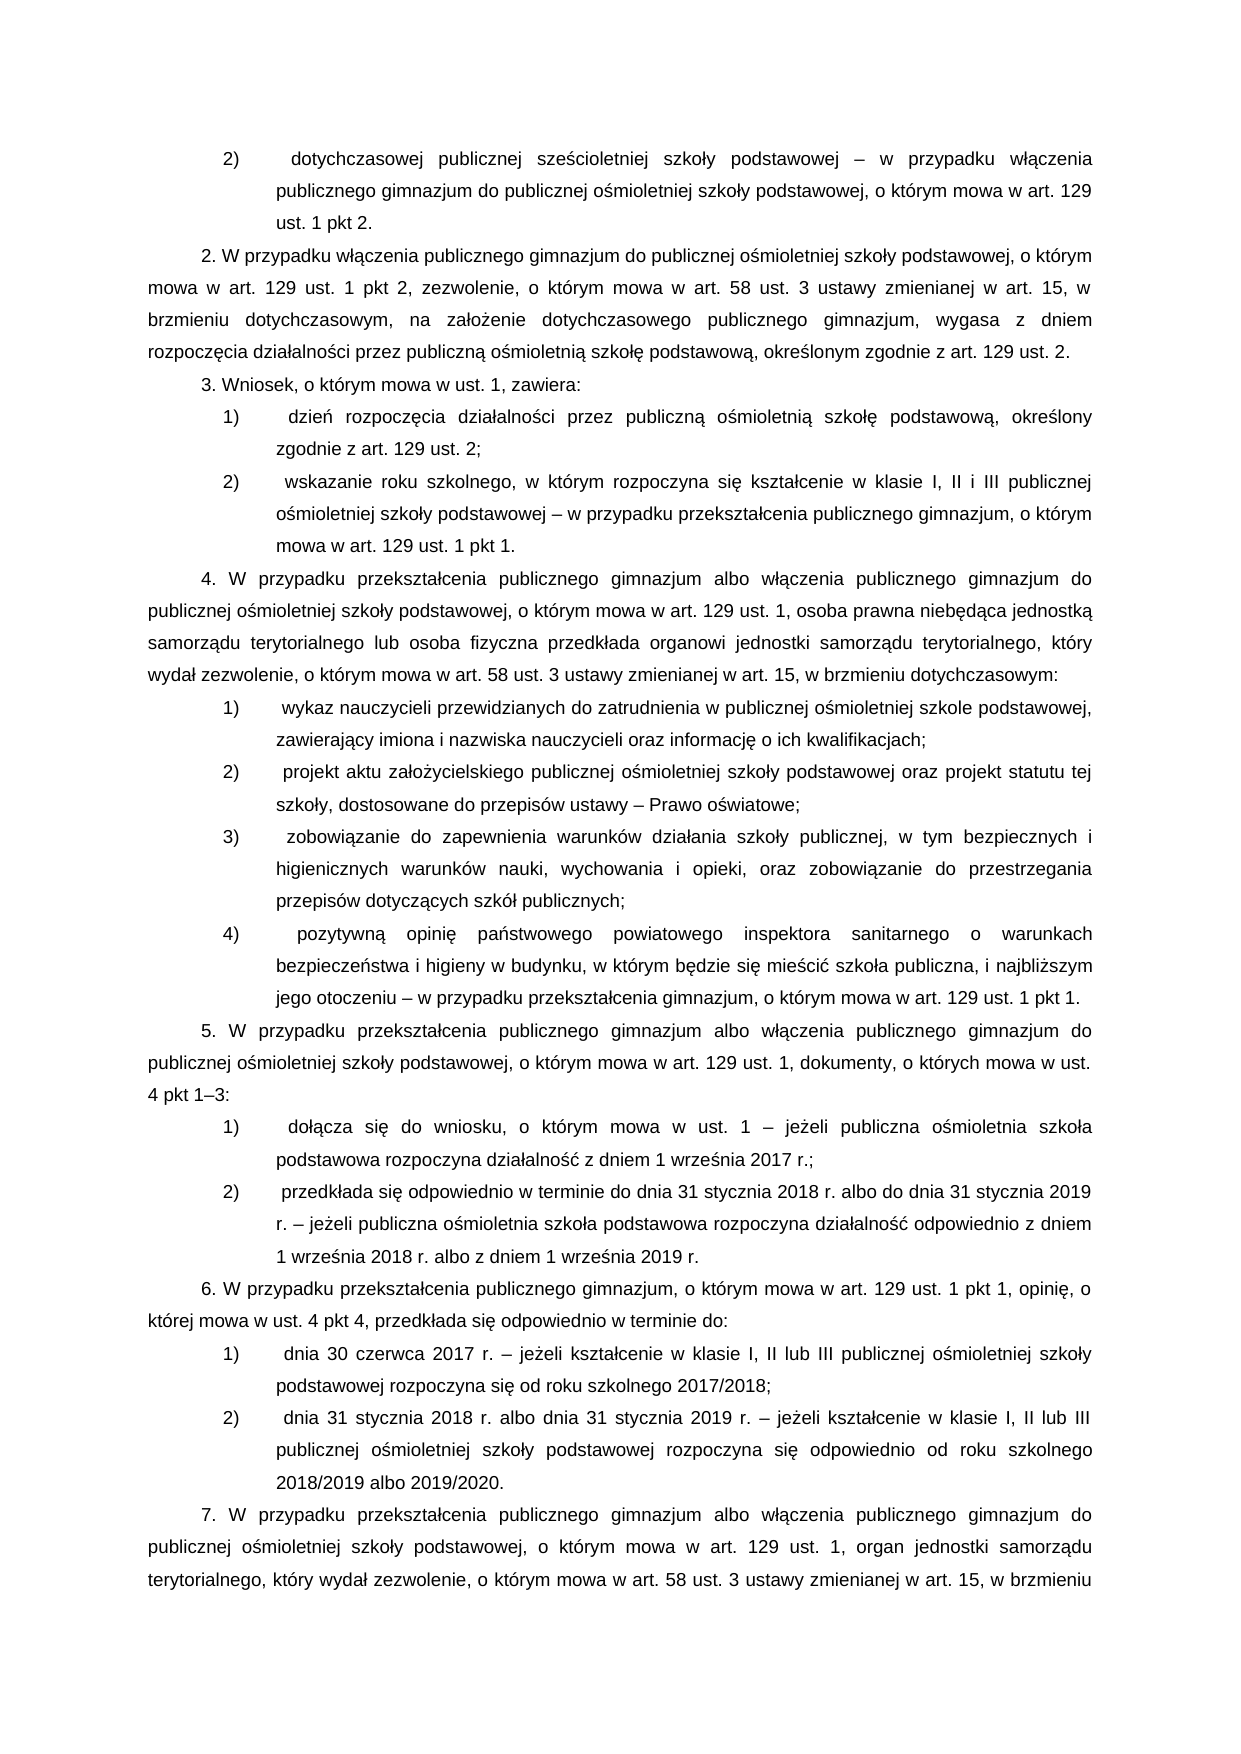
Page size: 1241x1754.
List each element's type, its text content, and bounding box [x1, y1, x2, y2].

text 3. Wniosek, o którym mowa w ust. 1, zawiera: [148, 374, 1093, 395]
text 3) zobowiązanie do zapewnienia warunków działania szkoły publicznej, w tym bezpiecznych i higienicznych warunków nauki, wychowania i opieki, oraz zobowiązanie do przestrzegania przepisów dotyczących szkół publicznych; [223, 826, 1093, 912]
text 2) dnia 31 stycznia 2018 r. albo dnia 31 stycznia 2019 r. – jeżeli kształcenie w klasie I, II lub III publicznej ośmioletniej szkoły podstawowej rozpoczyna się odpowiednio od roku szkolnego 2018/2019 albo 2019/2020. [223, 1407, 1093, 1493]
text 1) dołącza się do wniosku, o którym mowa w ust. 1 – jeżeli publiczna ośmioletnia szkoła podstawowa rozpoczyna działalność z dniem 1 września 2017 r.; [223, 1116, 1093, 1170]
text 2) projekt aktu założycielskiego publicznej ośmioletniej szkoły podstawowej oraz projekt statutu tej szkoły, dostosowane do przepisów ustawy – Prawo oświatowe; [223, 761, 1093, 815]
text 2) dotychczasowej publicznej sześcioletniej szkoły podstawowej – w przypadku włączenia publicznego gimnazjum do publicznej ośmioletniej szkoły podstawowej, o którym mowa w art. 129 ust. 1 pkt 2. [223, 148, 1093, 234]
text 4. W przypadku przekształcenia publicznego gimnazjum albo włączenia publicznego gimnazjum do publicznej ośmioletniej szkoły podstawowej, o którym mowa w art. 129 ust. 1, osoba prawna niebędąca jednostką samorządu terytorialnego lub osoba fizyczna przedkłada organowi jednostki samorządu terytorialnego, który wydał zezwolenie, o którym mowa w art. 58 ust. 3 ustawy zmienianej w art. 15, w brzmieniu dotychczasowym: [148, 567, 1093, 686]
text 2) wskazanie roku szkolnego, w którym rozpoczyna się kształcenie w klasie I, II i III publicznej ośmioletniej szkoły podstawowej – w przypadku przekształcenia publicznego gimnazjum, o którym mowa w art. 129 ust. 1 pkt 1. [223, 471, 1093, 557]
text 6. W przypadku przekształcenia publicznego gimnazjum, o którym mowa w art. 129 ust. 1 pkt 1, opinię, o której mowa w ust. 4 pkt 4, przedkłada się odpowiednio w terminie do: [148, 1278, 1093, 1332]
text 2) przedkłada się odpowiednio w terminie do dnia 31 stycznia 2018 r. albo do dnia 31 stycznia 2019 r. – jeżeli publiczna ośmioletnia szkoła podstawowa rozpoczyna działalność odpowiednio z dniem 1 września 2018 r. albo z dniem 1 września 2019 r. [223, 1181, 1093, 1267]
text 5. W przypadku przekształcenia publicznego gimnazjum albo włączenia publicznego gimnazjum do publicznej ośmioletniej szkoły podstawowej, o którym mowa w art. 129 ust. 1, dokumenty, o których mowa w ust. 4 pkt 1–3: [148, 1019, 1093, 1106]
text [148, 1504, 1093, 1590]
text 1) dzień rozpoczęcia działalności przez publiczną ośmioletnią szkołę podstawową, określony zgodnie z art. 129 ust. 2; [223, 406, 1093, 460]
text 4) pozytywną opinię państwowego powiatowego inspektora sanitarnego o warunkach bezpieczeństwa i higieny w budynku, w którym będzie się mieścić szkoła publiczna, i najbliższym jego otoczeniu – w przypadku przekształcenia gimnazjum, o którym mowa w art. 129 ust. 1 pkt 1. [223, 923, 1093, 1009]
text 2. W przypadku włączenia publicznego gimnazjum do publicznej ośmioletniej szkoły podstawowej, o którym mowa w art. 129 ust. 1 pkt 2, zezwolenie, o którym mowa w art. 58 ust. 3 ustawy zmienianej w art. 15, w brzmieniu dotychczasowym, na założenie dotychczasowego publicznego gimnazjum, wygasa z dniem rozpoczęcia działalności przez publiczną ośmioletnią szkołę podstawową, określonym zgodnie z art. 129 ust. 2. [148, 244, 1093, 363]
text 1) dnia 30 czerwca 2017 r. – jeżeli kształcenie w klasie I, II lub III publicznej ośmioletniej szkoły podstawowej rozpoczyna się od roku szkolnego 2017/2018; [223, 1342, 1093, 1396]
text 1) wykaz nauczycieli przewidzianych do zatrudnienia w publicznej ośmioletniej szkole podstawowej, zawierający imiona i nazwiska nauczycieli oraz informację o ich kwalifikacjach; [223, 697, 1093, 750]
